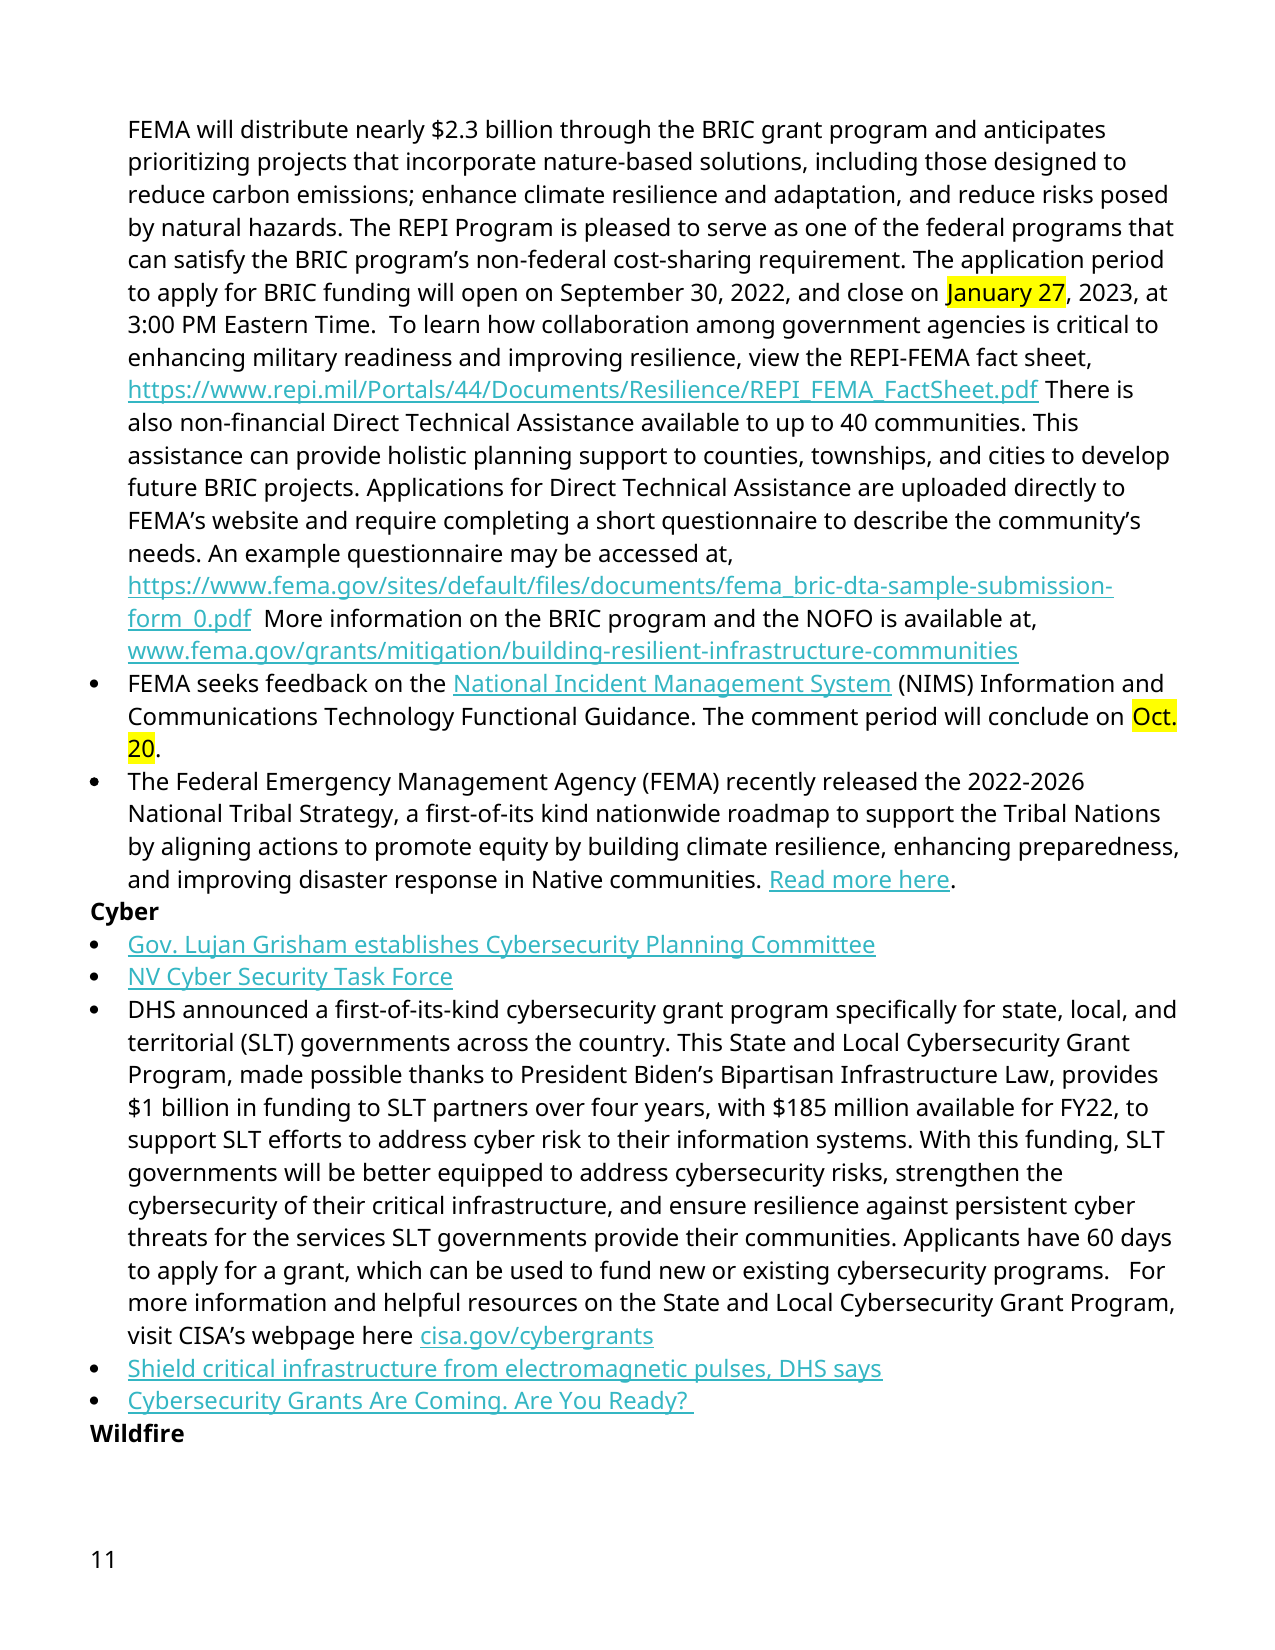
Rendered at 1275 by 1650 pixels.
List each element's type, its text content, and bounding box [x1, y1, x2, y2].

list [90, 112, 1185, 667]
text Cyber [90, 895, 1185, 928]
list The Federal Emergency Management Agency (FEMA) recently released the 2022-2026 National Tribal Strategy, a first-of-its kind nationwide roadmap to support the Tribal Nations by aligning actions to promote equity by building climate resilience, enhancing preparedness, and improving disaster response in Native communities. Read more here. [90, 764, 1185, 895]
list NV Cyber Security Task Force [90, 960, 1185, 993]
list Gov. Lujan Grisham establishes Cybersecurity Planning Committee [90, 928, 1185, 960]
list Cybersecurity Grants Are Coming. Are You Ready? [90, 1384, 1185, 1417]
text Wildfire [90, 1417, 1185, 1449]
list Shield critical infrastructure from electromagnetic pulses, DHS says [90, 1351, 1185, 1384]
list DHS announced a first-of-its-kind cybersecurity grant program specifically for state, local, and territorial (SLT) governments across the country. This State and Local Cybersecurity Grant Program, made possible thanks to President Biden’s Bipartisan Infrastructure Law, provides $1 billion in funding to SLT partners over four years, with $185 million available for FY22, to support SLT efforts to address cyber risk to their information systems. With this funding, SLT governments will be better equipped to address cybersecurity risks, strengthen the cybersecurity of their critical infrastructure, and ensure resilience against persistent cyber threats for the services SLT governments provide their communities. Applicants have 60 days to apply for a grant, which can be used to fund new or existing cybersecurity programs. For more information and helpful resources on the State and Local Cybersecurity Grant Program, visit CISA’s webpage here cisa.gov/cybergrants [90, 993, 1185, 1351]
list FEMA seeks feedback on the National Incident Management System (NIMS) Information and Communications Technology Functional Guidance. The comment period will conclude on Oct. 20. [90, 667, 1185, 764]
